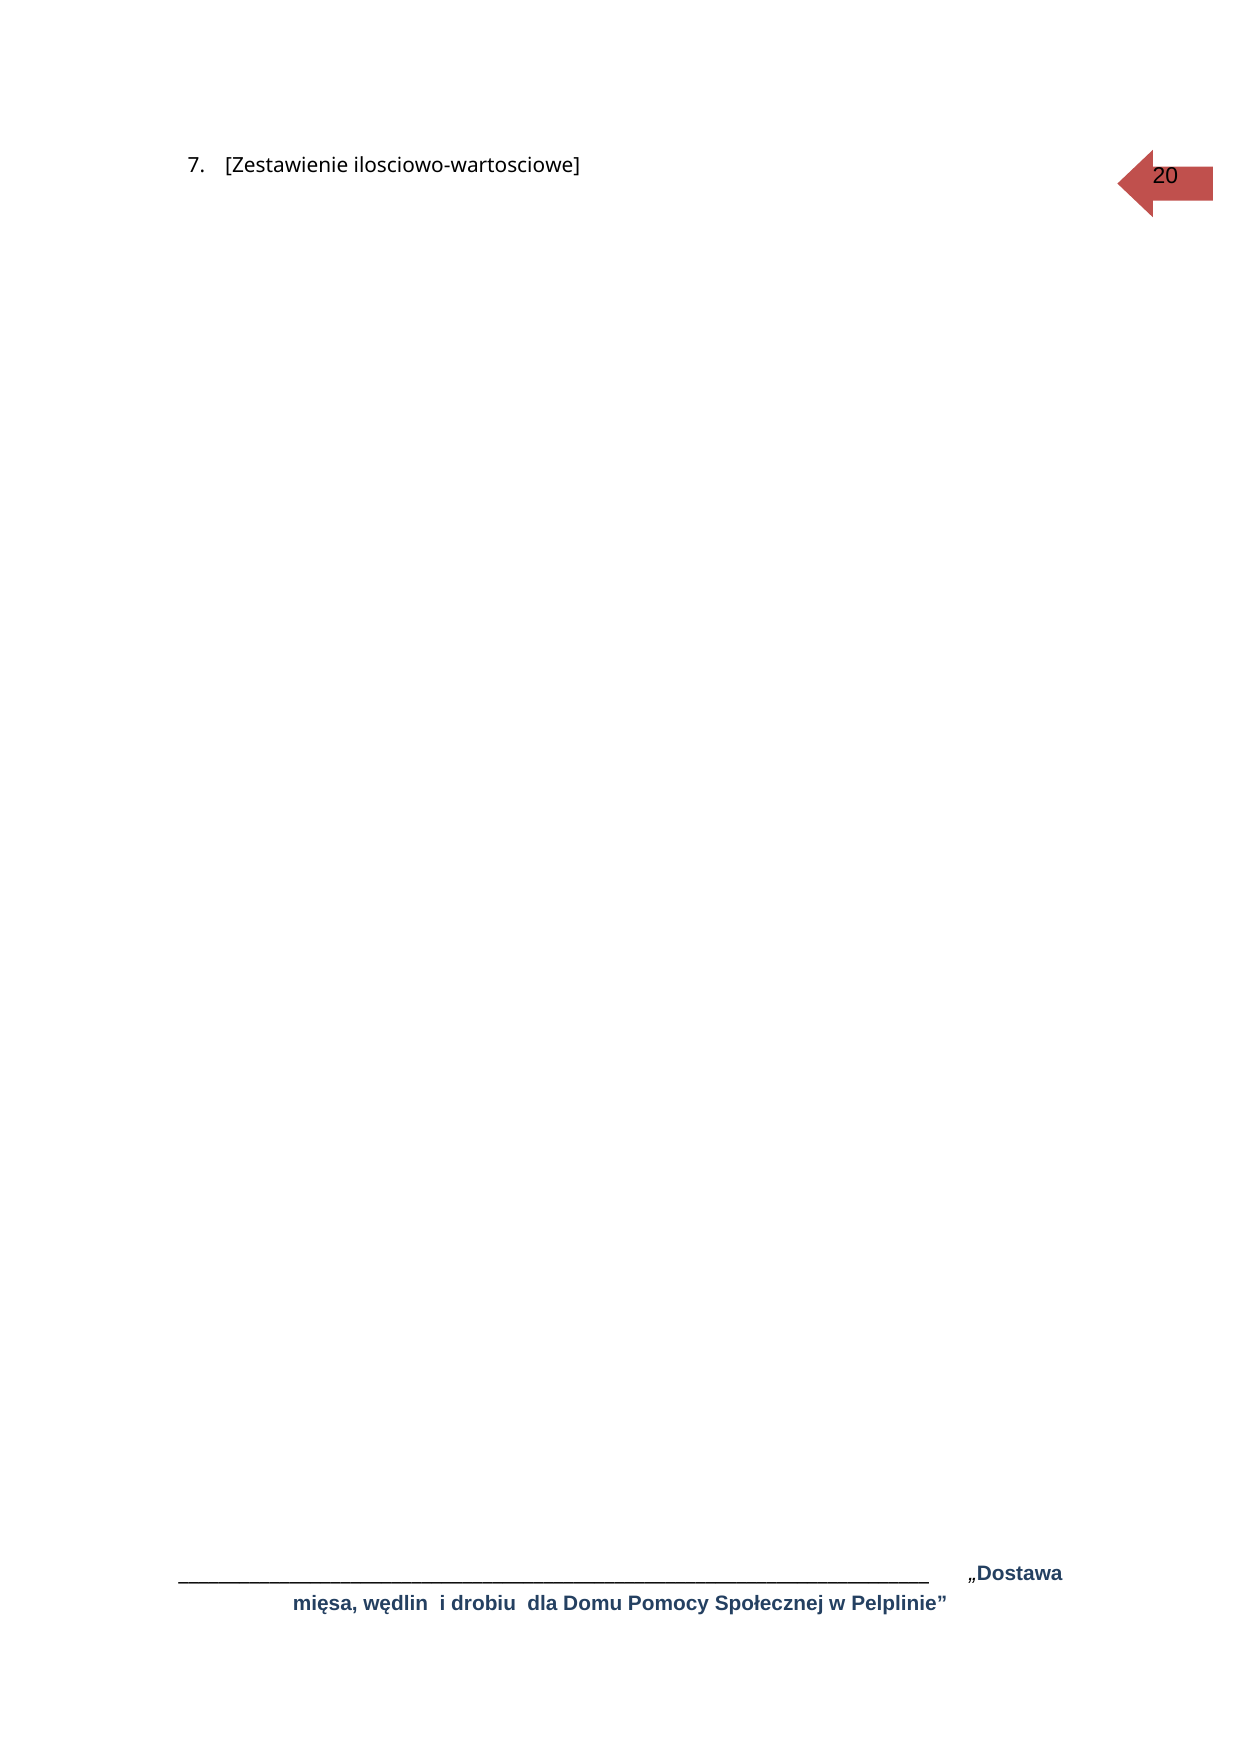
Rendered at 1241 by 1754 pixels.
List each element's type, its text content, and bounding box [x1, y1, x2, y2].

list [Zestawienie ilosciowo-wartosciowe] [187, 150, 1090, 178]
